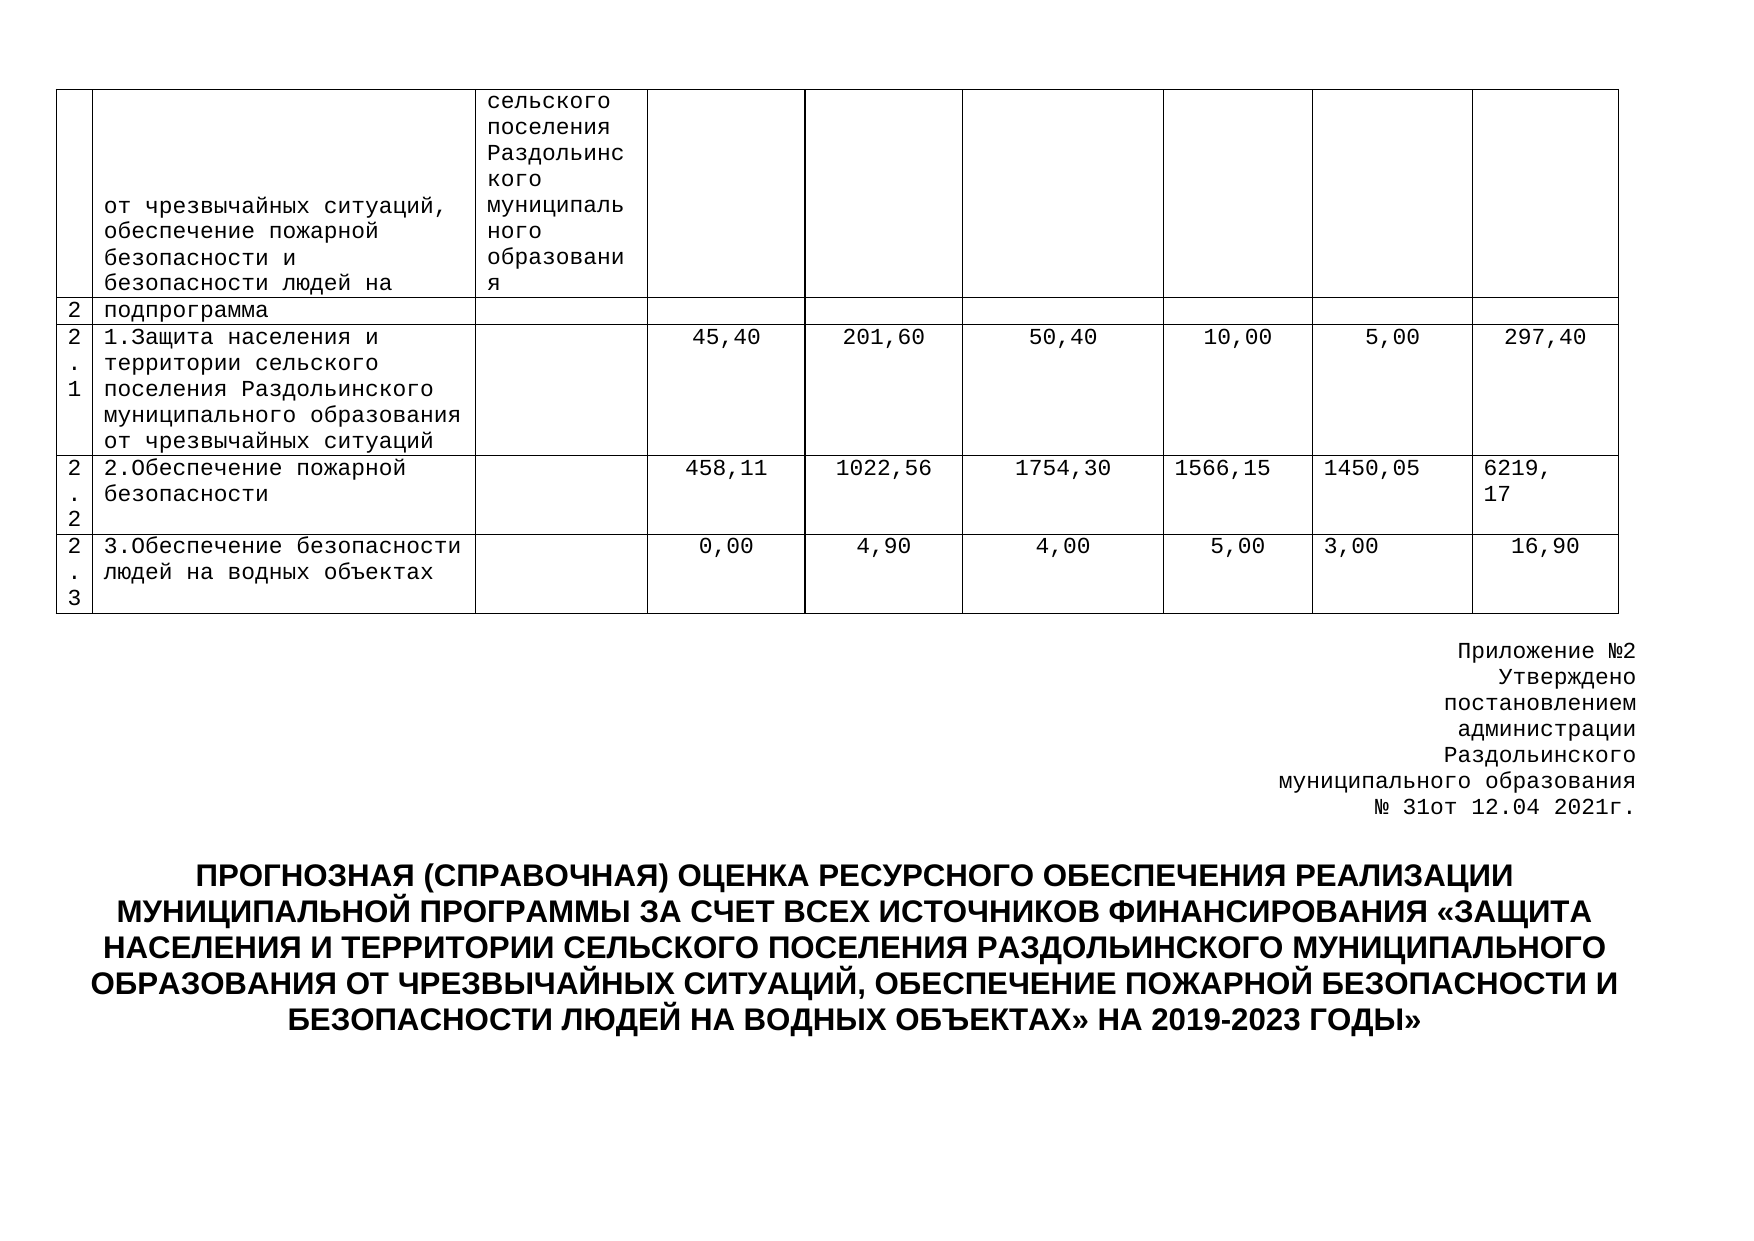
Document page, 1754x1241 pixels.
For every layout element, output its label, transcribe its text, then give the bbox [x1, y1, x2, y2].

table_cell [476, 90, 647, 297]
table_cell 6219, 17 [1473, 456, 1618, 534]
text Утверждено [74, 666, 1636, 691]
text ПРОГНОЗНАЯ (СПРАВОЧНАЯ) ОЦЕНКА РЕСУРСНОГО ОБЕСПЕЧЕНИЯ РЕАЛИЗАЦИИ МУНИЦИПАЛЬНОЙ ПРОГРАММЫ ЗА СЧЕТ ВСЕХ ИСТОЧНИКОВ ФИНАНСИРОВАНИЯ «ЗАЩИТА НАСЕЛЕНИЯ И ТЕРРИТОРИИ СЕЛЬСКОГО ПОСЕЛЕНИЯ РАЗДОЛЬИНСКОГО МУНИЦИПАЛЬНОГО ОБРАЗОВАНИЯ ОТ ЧРЕЗВЫЧАЙНЫХ СИТУАЦИЙ, ОБЕСПЕЧЕНИЕ ПОЖАРНОЙ БЕЗОПАСНОСТИ И БЕЗОПАСНОСТИ ЛЮДЕЙ НА ВОДНЫХ ОБЪЕКТАХ» НА 2019-2023 ГОДЫ» [74, 857, 1636, 1037]
text № 31от 12.04 2021г. [74, 795, 1636, 821]
table_cell 458,11 [648, 456, 804, 534]
text Раздольинского [74, 743, 1636, 769]
table_cell 1566,15 [1164, 456, 1312, 534]
table_cell 2.2 [57, 456, 92, 534]
table_cell 1450,05 [1313, 456, 1472, 534]
table_cell [476, 298, 647, 324]
table_cell [806, 298, 962, 324]
table_cell [476, 535, 647, 613]
table_cell 5,00 [1313, 325, 1472, 455]
table_cell 1.Защита населения и территории сельского поселения Раздольинского муниципального образования от чрезвычайных ситуаций [93, 325, 475, 455]
text администрации [74, 717, 1636, 743]
table_cell 4,90 [806, 535, 962, 613]
table_cell [1313, 90, 1472, 297]
table_cell 1754,30 [963, 456, 1163, 534]
table_cell 16,90 [1473, 535, 1618, 613]
table_cell 5,00 [1164, 535, 1312, 613]
table_cell [476, 456, 647, 534]
text постановлением [74, 691, 1636, 717]
table_cell [963, 90, 1163, 297]
table_cell 2.3 [57, 535, 92, 613]
table_cell подпрограмма [93, 298, 475, 324]
table_cell 50,40 [963, 325, 1163, 455]
table_cell 3.Обеспечение безопасности людей на водных объектах [93, 535, 475, 613]
table_cell [1473, 90, 1618, 297]
table_cell [1473, 298, 1618, 324]
table_cell [1313, 298, 1472, 324]
table_cell [806, 90, 962, 297]
table_cell 297,40 [1473, 325, 1618, 455]
text муниципального образования [74, 769, 1636, 795]
table_cell 2.1 [57, 325, 92, 455]
table_cell 2 [57, 298, 92, 324]
table_cell [1164, 298, 1312, 324]
table_cell [1164, 90, 1312, 297]
table_cell 201,60 [806, 325, 962, 455]
table_cell 4,00 [963, 535, 1163, 613]
table_cell [963, 298, 1163, 324]
table_cell 45,40 [648, 325, 804, 455]
table_cell 1022,56 [806, 456, 962, 534]
table_cell 3,00 [1313, 535, 1472, 613]
text Приложение №2 [74, 639, 1636, 666]
table_cell [648, 90, 804, 297]
table_cell [648, 298, 804, 324]
table_cell 2.Обеспечение пожарной безопасности [93, 456, 475, 534]
table_cell 10,00 [1164, 325, 1312, 455]
table_cell [476, 325, 647, 455]
table_cell 0,00 [648, 535, 804, 613]
